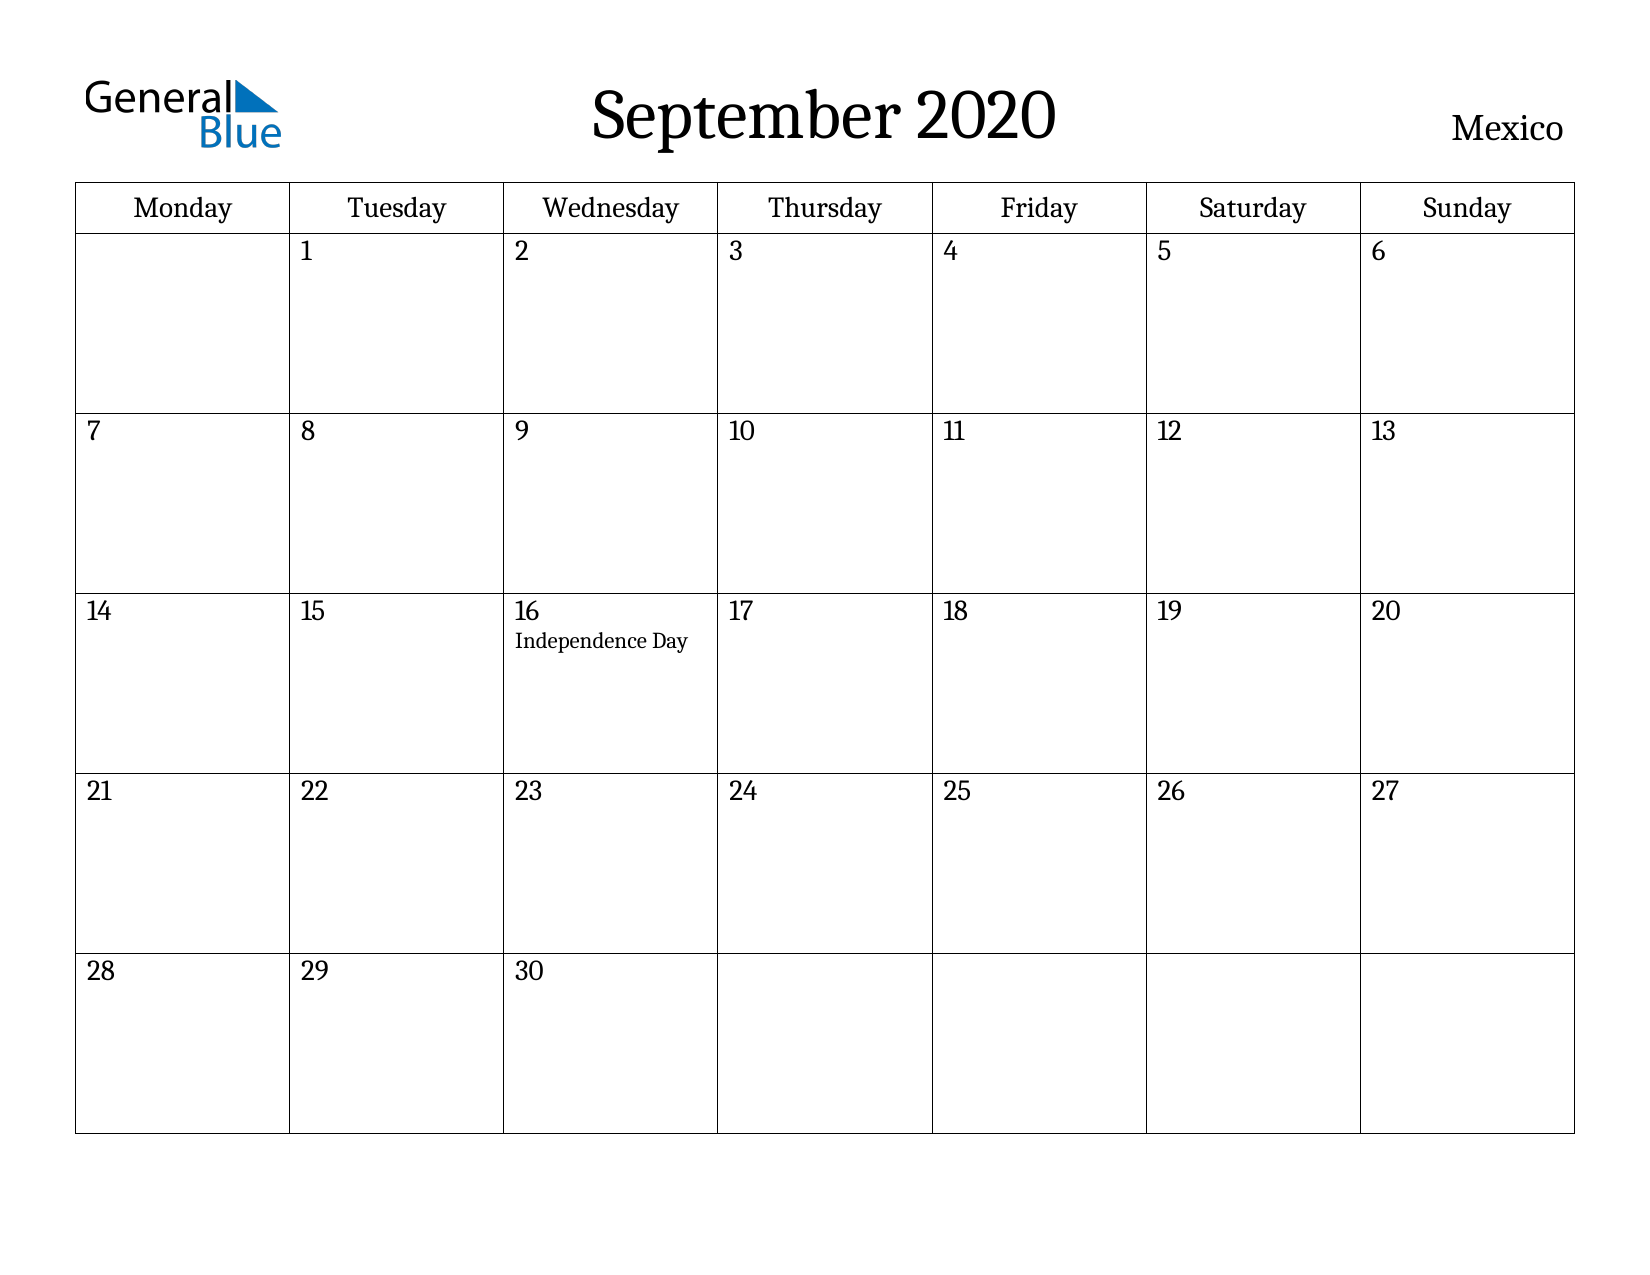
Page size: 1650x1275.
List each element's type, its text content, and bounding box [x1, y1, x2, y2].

table_cell [1147, 448, 1360, 593]
table_cell 18 [933, 594, 1146, 627]
table_cell 8 [290, 414, 503, 447]
table_cell 19 [1147, 594, 1360, 627]
table_cell 9 [504, 414, 717, 447]
table_cell 14 [76, 594, 289, 627]
table_cell 28 [76, 954, 289, 987]
table_cell Wednesday [504, 183, 717, 233]
table_cell 4 [933, 234, 1146, 267]
table_cell [1361, 627, 1574, 773]
table_cell [504, 988, 717, 1133]
table_cell Sunday [1361, 183, 1574, 233]
table_cell [933, 627, 1146, 773]
table_cell [76, 627, 289, 773]
table_cell 3 [718, 234, 932, 267]
table_cell [1361, 988, 1574, 1133]
table_cell [1361, 448, 1574, 593]
table_cell Monday [76, 183, 289, 233]
table_cell [933, 808, 1146, 953]
table_cell 29 [290, 954, 503, 987]
table_cell 5 [1147, 234, 1360, 267]
picture [86, 80, 281, 148]
table_cell [718, 448, 932, 593]
table_cell [718, 627, 932, 773]
table_cell Independence Day [504, 627, 717, 773]
table_cell [1147, 267, 1360, 413]
table_header Mexico [1146, 75, 1574, 182]
table_cell [718, 267, 932, 413]
table_cell Thursday [718, 183, 932, 233]
table_cell 17 [718, 594, 932, 627]
table_cell [76, 267, 289, 413]
table_cell 6 [1361, 234, 1574, 267]
table_cell [504, 448, 717, 593]
table_cell [290, 808, 503, 953]
table_cell 22 [290, 774, 503, 807]
table_cell 2 [504, 234, 717, 267]
table_cell 10 [718, 414, 932, 447]
table_cell [290, 267, 503, 413]
table_cell [1361, 808, 1574, 953]
table_cell 26 [1147, 774, 1360, 807]
table_cell 16 [504, 594, 717, 627]
table_header [76, 75, 503, 182]
table_cell [1147, 954, 1360, 987]
table_cell [76, 988, 289, 1133]
table_cell [290, 627, 503, 773]
table_cell [76, 448, 289, 593]
table_cell 15 [290, 594, 503, 627]
table_cell [718, 808, 932, 953]
table_cell [933, 954, 1146, 987]
table_cell 27 [1361, 774, 1574, 807]
table_cell [290, 988, 503, 1133]
table_cell 1 [290, 234, 503, 267]
table_cell [933, 988, 1146, 1133]
table_cell [76, 808, 289, 953]
table_cell [933, 267, 1146, 413]
table_cell 23 [504, 774, 717, 807]
table_cell [1147, 988, 1360, 1133]
table_header September 2020 [504, 75, 1146, 182]
table_cell [1147, 627, 1360, 773]
table_cell [718, 988, 932, 1133]
table_cell [1361, 267, 1574, 413]
table_cell [290, 448, 503, 593]
table_cell Saturday [1147, 183, 1360, 233]
table_cell [504, 808, 717, 953]
table_cell 25 [933, 774, 1146, 807]
table_cell Friday [933, 183, 1146, 233]
table_cell 21 [76, 774, 289, 807]
table_cell [718, 954, 932, 987]
table_cell 11 [933, 414, 1146, 447]
table_cell [933, 448, 1146, 593]
table_cell 12 [1147, 414, 1360, 447]
table_cell 24 [718, 774, 932, 807]
table_cell [1361, 954, 1574, 987]
table_cell Tuesday [290, 183, 503, 233]
table_cell [504, 267, 717, 413]
table_cell 20 [1361, 594, 1574, 627]
table_cell 13 [1361, 414, 1574, 447]
table_cell 30 [504, 954, 717, 987]
table_cell 7 [76, 414, 289, 447]
table_cell [76, 234, 289, 267]
table_cell [1147, 808, 1360, 953]
